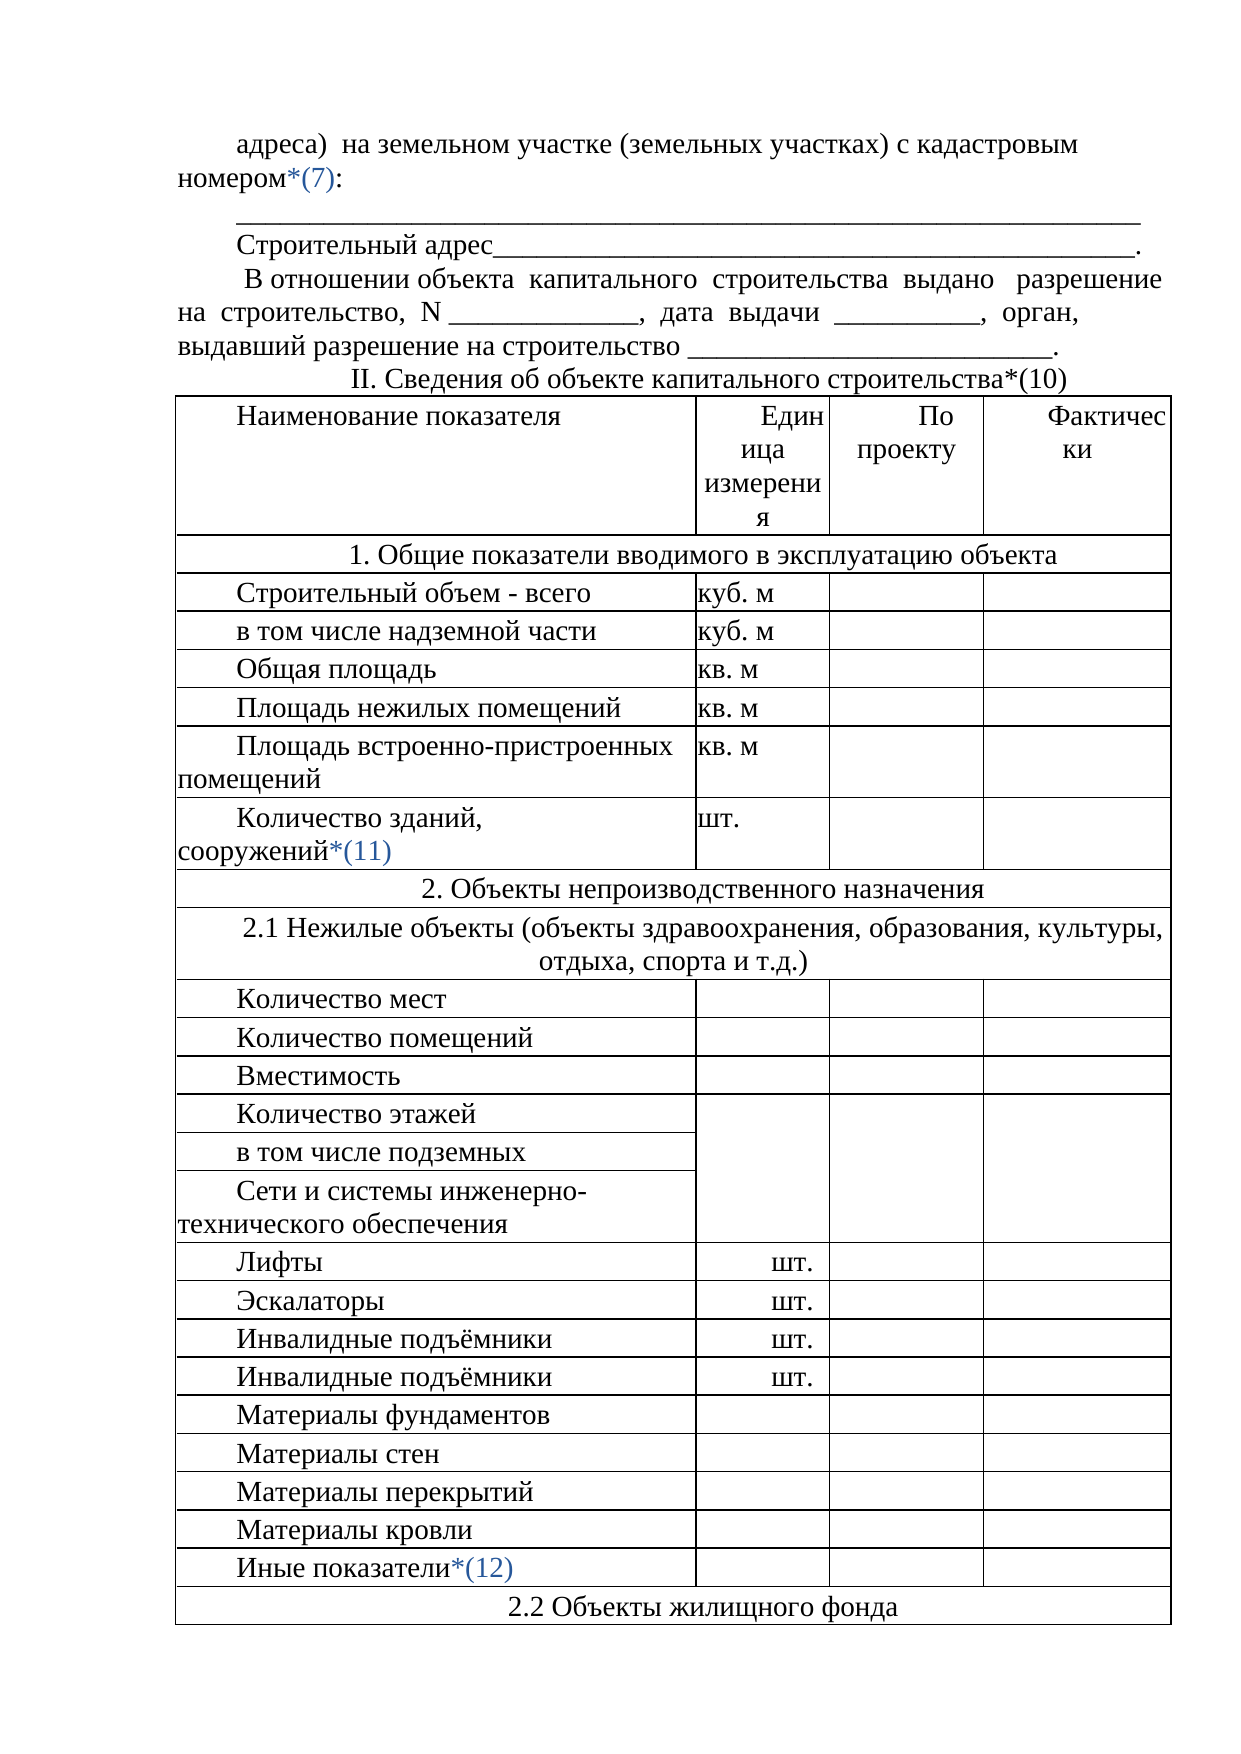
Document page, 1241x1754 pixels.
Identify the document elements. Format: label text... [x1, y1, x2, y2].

table_cell [984, 1549, 1170, 1586]
table_cell [984, 980, 1170, 1017]
table_cell [984, 1434, 1170, 1471]
table_cell [697, 1057, 829, 1093]
table_cell [697, 1396, 829, 1433]
table_cell куб. м [697, 574, 829, 610]
table_cell куб. м [697, 612, 829, 648]
table_header Единица измерения [697, 397, 829, 534]
table_cell Материалы перекрытий [176, 1472, 695, 1509]
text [177, 194, 1181, 227]
table_header Фактически [984, 397, 1170, 534]
table_cell [830, 650, 983, 687]
table_cell [830, 1434, 983, 1471]
table_cell 2.2 Объекты жилищного фонда [176, 1587, 1170, 1624]
table_cell в том числе надземной части [176, 611, 695, 648]
table_cell 1. Общие показатели вводимого в эксплуатацию объекта [176, 535, 1170, 572]
table_header По проекту [830, 397, 983, 534]
table_cell [830, 798, 983, 868]
table_cell [830, 1281, 983, 1318]
table_cell [830, 1511, 983, 1547]
table_cell [830, 1095, 983, 1170]
table_cell [984, 1358, 1170, 1394]
table_cell Инвалидные подъёмники [176, 1357, 695, 1394]
table_cell [830, 1057, 983, 1093]
table_cell [984, 1472, 1170, 1509]
table_cell Строительный объем - всего [176, 573, 695, 610]
table_cell Количество этажей [176, 1094, 695, 1131]
table_cell [830, 1170, 983, 1241]
table_cell [830, 574, 983, 610]
table_cell 2.1 Нежилые объекты (объекты здравоохранения, образования, культуры, отдыха, спорта и т.д.) [176, 908, 1170, 978]
table_cell Иные показатели*(12) [176, 1548, 695, 1586]
table_cell [697, 1472, 829, 1509]
table_cell [984, 1018, 1170, 1055]
table_cell [830, 1320, 983, 1356]
text II. Сведения об объекте капитального строительства*(10) [177, 361, 1181, 395]
table_cell [984, 612, 1170, 648]
table_cell Эскалаторы [176, 1281, 695, 1318]
table_cell [984, 1243, 1170, 1280]
table_cell [984, 1095, 1170, 1170]
table_cell [697, 1095, 829, 1170]
table_cell шт. [697, 1358, 829, 1394]
table_cell Материалы фундаментов [176, 1395, 695, 1433]
table_cell [697, 1170, 829, 1241]
table_cell [697, 1434, 829, 1471]
table_cell 2. Объекты непроизводственного назначения [176, 870, 1170, 907]
table_cell [697, 980, 829, 1017]
table_cell [830, 1396, 983, 1433]
table_cell Количество зданий, сооружений*(11) [176, 798, 695, 868]
table_cell [984, 1320, 1170, 1356]
text адреса) на земельном участке (земельных участках) с кадастровым номером*(7): [177, 127, 1181, 194]
table_cell Вместимость [176, 1056, 695, 1093]
table_cell Площадь встроенно-пристроенных помещений [176, 726, 695, 797]
table_cell шт. [697, 1320, 829, 1356]
table_cell Сети и системы инженерно-технического обеспечения [176, 1171, 695, 1241]
table_cell [984, 1511, 1170, 1547]
table_cell [984, 650, 1170, 687]
table_cell [984, 1396, 1170, 1433]
text В отношении объекта капитального строительства выдано разрешение на строительство, N _____________, дата выдачи __________, орган, выдавший разрешение на строительство _________________________. [177, 261, 1181, 361]
table_cell Материалы кровли [176, 1510, 695, 1547]
table_header Наименование показателя [176, 397, 695, 534]
table_cell кв. м [697, 650, 829, 687]
table_cell Материалы стен [176, 1434, 695, 1471]
table_cell [984, 1057, 1170, 1093]
table_cell кв. м [697, 727, 829, 797]
table_cell [984, 727, 1170, 797]
table_cell Количество помещений [176, 1018, 695, 1055]
table_cell [830, 980, 983, 1017]
table_cell [830, 1549, 983, 1586]
table_cell [984, 1281, 1170, 1318]
table_cell [830, 1358, 983, 1394]
table_cell [984, 688, 1170, 725]
table_cell Площадь нежилых помещений [176, 688, 695, 725]
table_cell [830, 727, 983, 797]
table_cell шт. [697, 1243, 829, 1280]
table_cell Количество мест [176, 980, 695, 1017]
table_cell [697, 1018, 829, 1055]
table_cell [984, 574, 1170, 610]
table_cell в том числе подземных [176, 1133, 695, 1170]
table_cell Лифты [176, 1243, 695, 1280]
table_cell [697, 1511, 829, 1547]
table_cell шт. [697, 798, 829, 868]
table_cell шт. [697, 1281, 829, 1318]
table_cell [830, 1018, 983, 1055]
table_cell Общая площадь [176, 650, 695, 687]
text Строительный адрес____________________________________________. [177, 227, 1181, 261]
table_cell [984, 1170, 1170, 1241]
table_cell кв. м [697, 688, 829, 725]
table_cell Инвалидные подъёмники [176, 1319, 695, 1356]
table_cell [830, 688, 983, 725]
table_cell [830, 1243, 983, 1280]
table_cell [697, 1549, 829, 1586]
table_cell [830, 1472, 983, 1509]
table_cell [984, 798, 1170, 868]
table_cell [830, 612, 983, 648]
